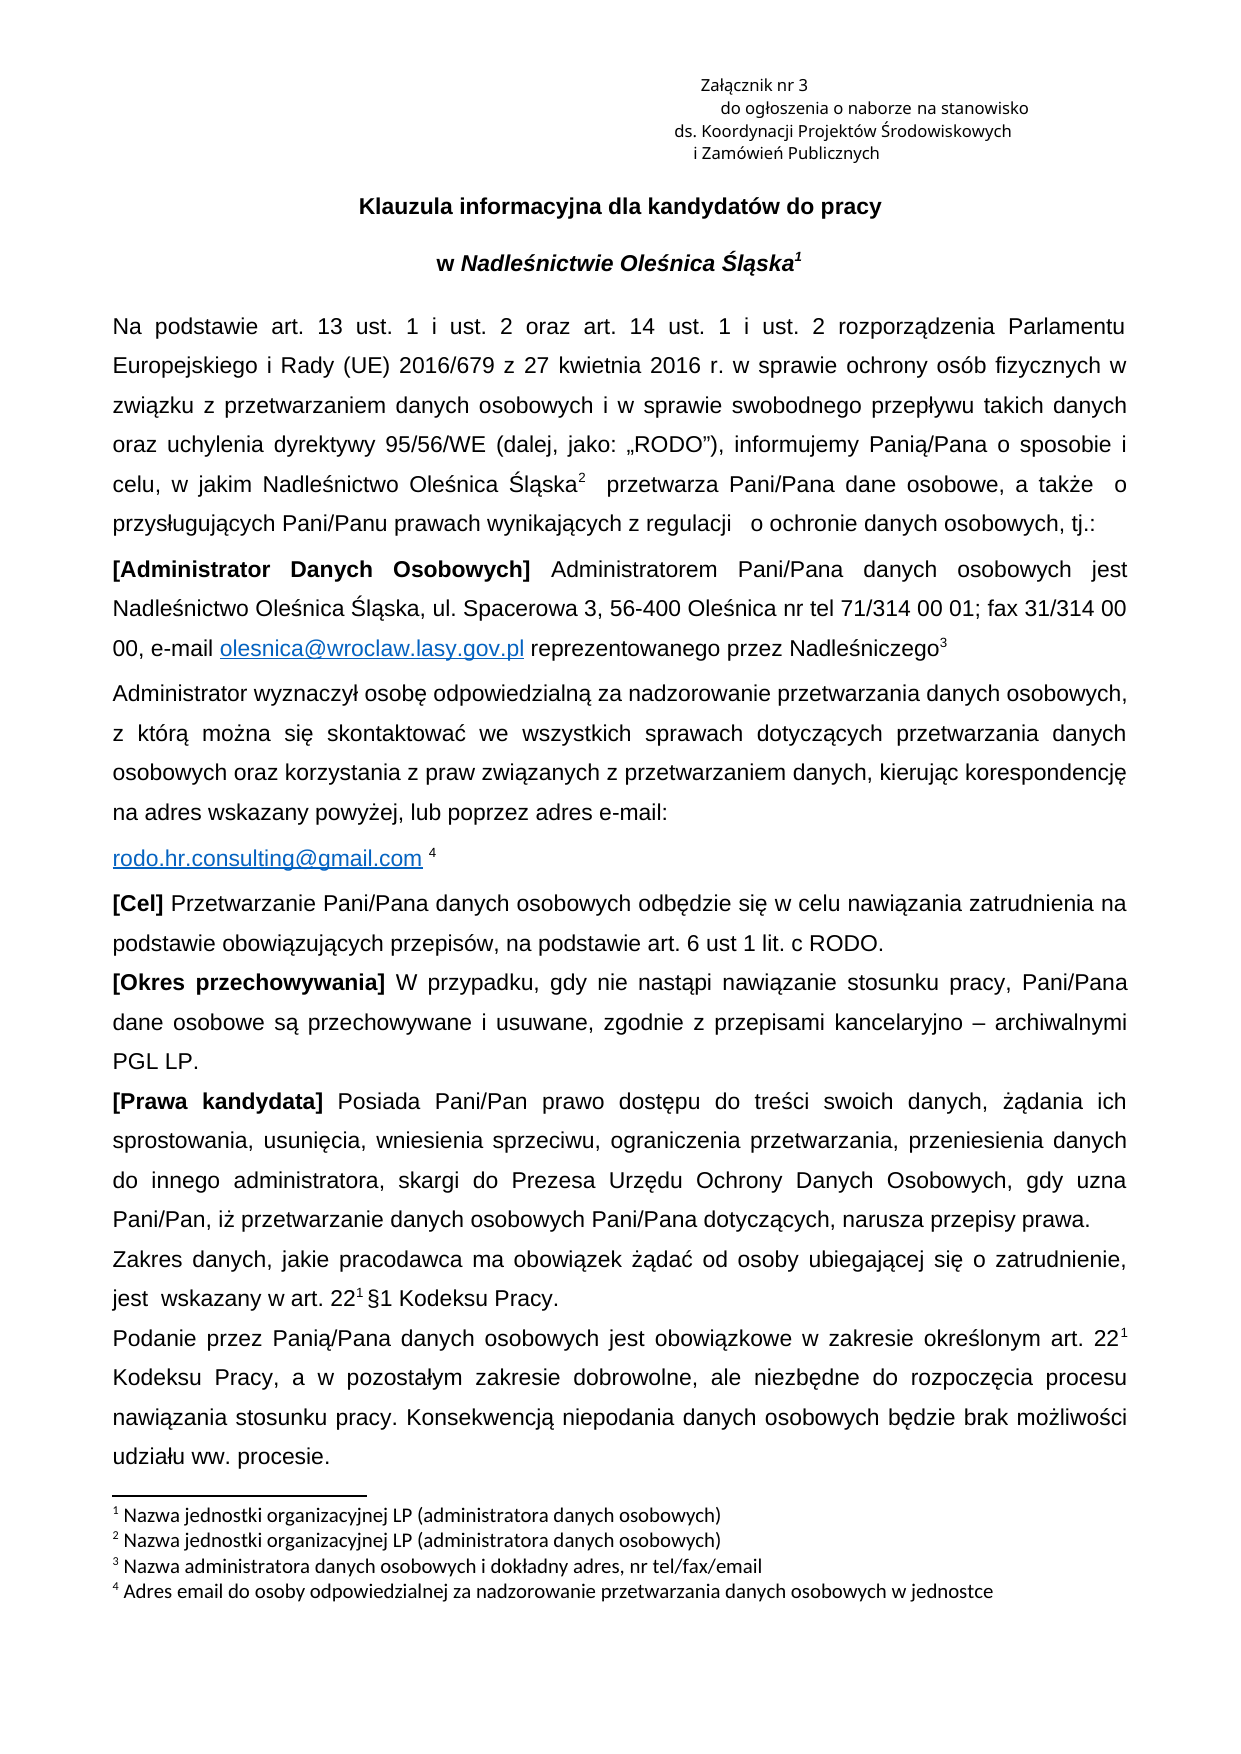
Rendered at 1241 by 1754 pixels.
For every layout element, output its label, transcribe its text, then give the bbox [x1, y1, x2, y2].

list [Okres przechowywania] W przypadku, gdy nie nastąpi nawiązanie stosunku pracy, Pani/Pana dane osobowe są przechowywane i usuwane, zgodnie z przepisami kancelaryjno – archiwalnymi PGL LP. [112, 969, 1128, 1074]
list [Prawa kandydata] Posiada Pani/Pan prawo dostępu do treści swoich danych, żądania ich sprostowania, usunięcia, wniesienia sprzeciwu, ograniczenia przetwarzania, przeniesienia danych do innego administratora, skargi do Prezesa Urzędu Ochrony Danych Osobowych, gdy uzna Pani/Pan, iż przetwarzanie danych osobowych Pani/Pana dotyczących, narusza przepisy prawa. [112, 1088, 1128, 1232]
text w Nadleśnictwie Oleśnica Śląska [112, 249, 1128, 276]
text rodo.hr.consulting@gmail.com [112, 844, 1128, 871]
list [Cel] Przetwarzanie Pani/Pana danych osobowych odbędzie się w celu nawiązania zatrudnienia na podstawie obowiązujących przepisów, na podstawie art. 6 ust 1 lit. c RODO. [112, 890, 1128, 956]
list Podanie przez Panią/Pana danych osobowych jest obowiązkowe w zakresie określonym art. 221 Kodeksu Pracy, a w pozostałym zakresie dobrowolne, ale niezbędne do rozpoczęcia procesu nawiązania stosunku pracy. Konsekwencją niepodania danych osobowych będzie brak możliwości udziału ww. procesie. [112, 1324, 1128, 1469]
list [Administrator Danych Osobowych] Administratorem Pani/Pana danych osobowych jest Nadleśnictwo Oleśnica Śląska, ul. Spacerowa 3, 56-400 Oleśnica nr tel 71/314 00 01; fax 31/314 00 00, e-mail olesnica@wroclaw.lasy.gov.pl reprezentowanego przez Nadleśniczego [112, 556, 1128, 661]
list Zakres danych, jakie pracodawca ma obowiązek żądać od osoby ubiegającej się o zatrudnienie, jest wskazany w art. 221 §1 Kodeksu Pracy. [112, 1246, 1128, 1311]
text Klauzula informacyjna dla kandydatów do pracy [112, 193, 1128, 219]
text Administrator wyznaczył osobę odpowiedzialną za nadzorowanie przetwarzania danych osobowych, z którą można się skontaktować we wszystkich sprawach dotyczących przetwarzania danych osobowych oraz korzystania z praw związanych z przetwarzaniem danych, kierując korespondencję na adres wskazany powyżej, lub poprzez adres e-mail: [112, 680, 1128, 825]
text Na podstawie art. 13 ust. 1 i ust. 2 oraz art. 14 ust. 1 i ust. 2 rozporządzenia Parlamentu Europejskiego i Rady (UE) 2016/679 z 27 kwietnia 2016 r. w sprawie ochrony osób fizycznych w związku z przetwarzaniem danych osobowych i w sprawie swobodnego przepływu takich danych oraz uchylenia dyrektywy 95/56/WE (dalej, jako: „RODO”), informujemy Panią/Pana o sposobie i celu, w jakim Nadleśnictwo Oleśnica Śląska przetwarza Pani/Pana dane osobowe, a także o przysługujących Pani/Panu prawach wynikających z regulacji o ochronie danych osobowych, tj.: [112, 313, 1128, 536]
